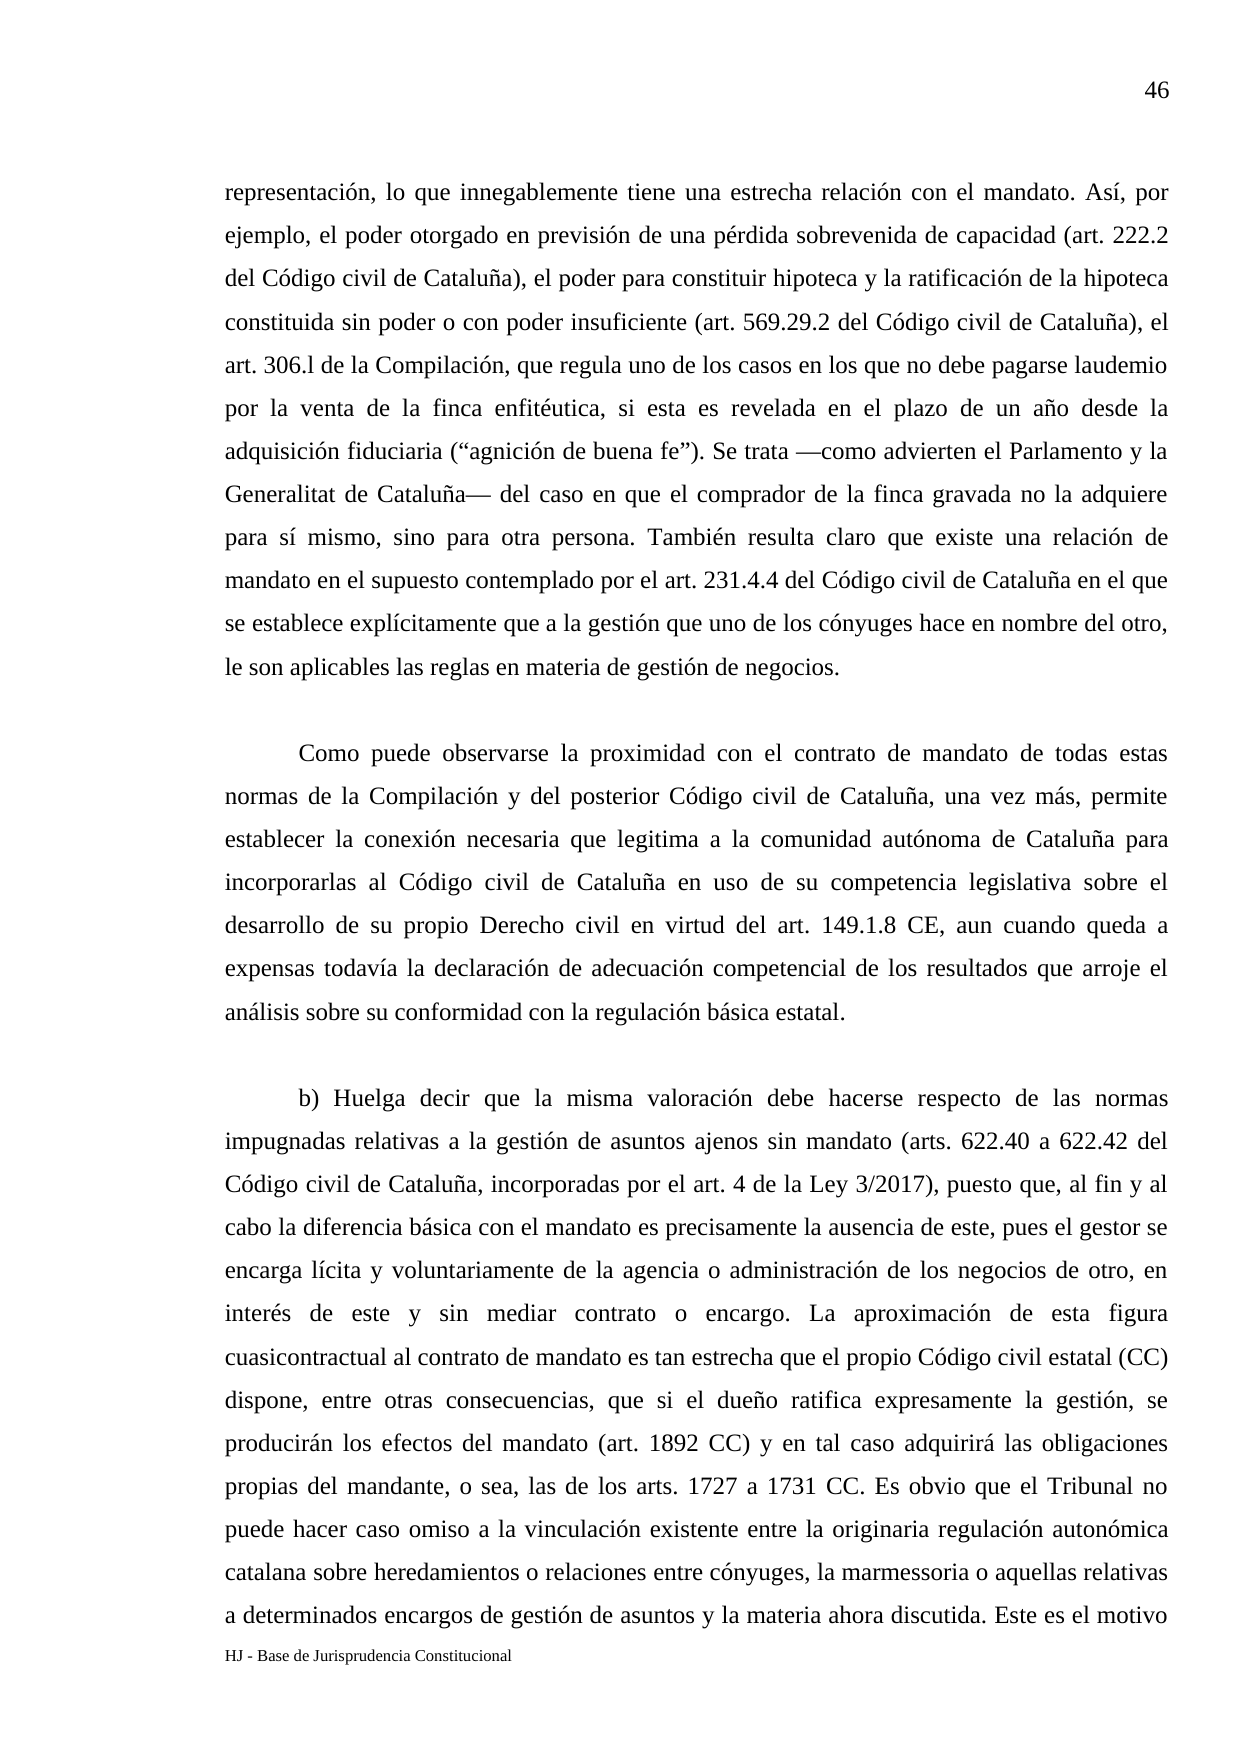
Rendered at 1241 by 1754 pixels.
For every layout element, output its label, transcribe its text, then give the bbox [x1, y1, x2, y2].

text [224, 177, 1169, 680]
text Como puede observarse la proximidad con el contrato de mandato de todas estas normas de la Compilación y del posterior Código civil de Cataluña, una vez más, permite establecer la conexión necesaria que legitima a la comunidad autónoma de Cataluña para incorporarlas al Código civil de Cataluña en uso de su competencia legislativa sobre el desarrollo de su propio Derecho civil en virtud del art. 149.1.8 CE, aun cuando queda a expensas todavía la declaración de adecuación competencial de los resultados que arroje el análisis sobre su conformidad con la regulación básica estatal. [224, 738, 1169, 1025]
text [224, 1083, 1169, 1629]
